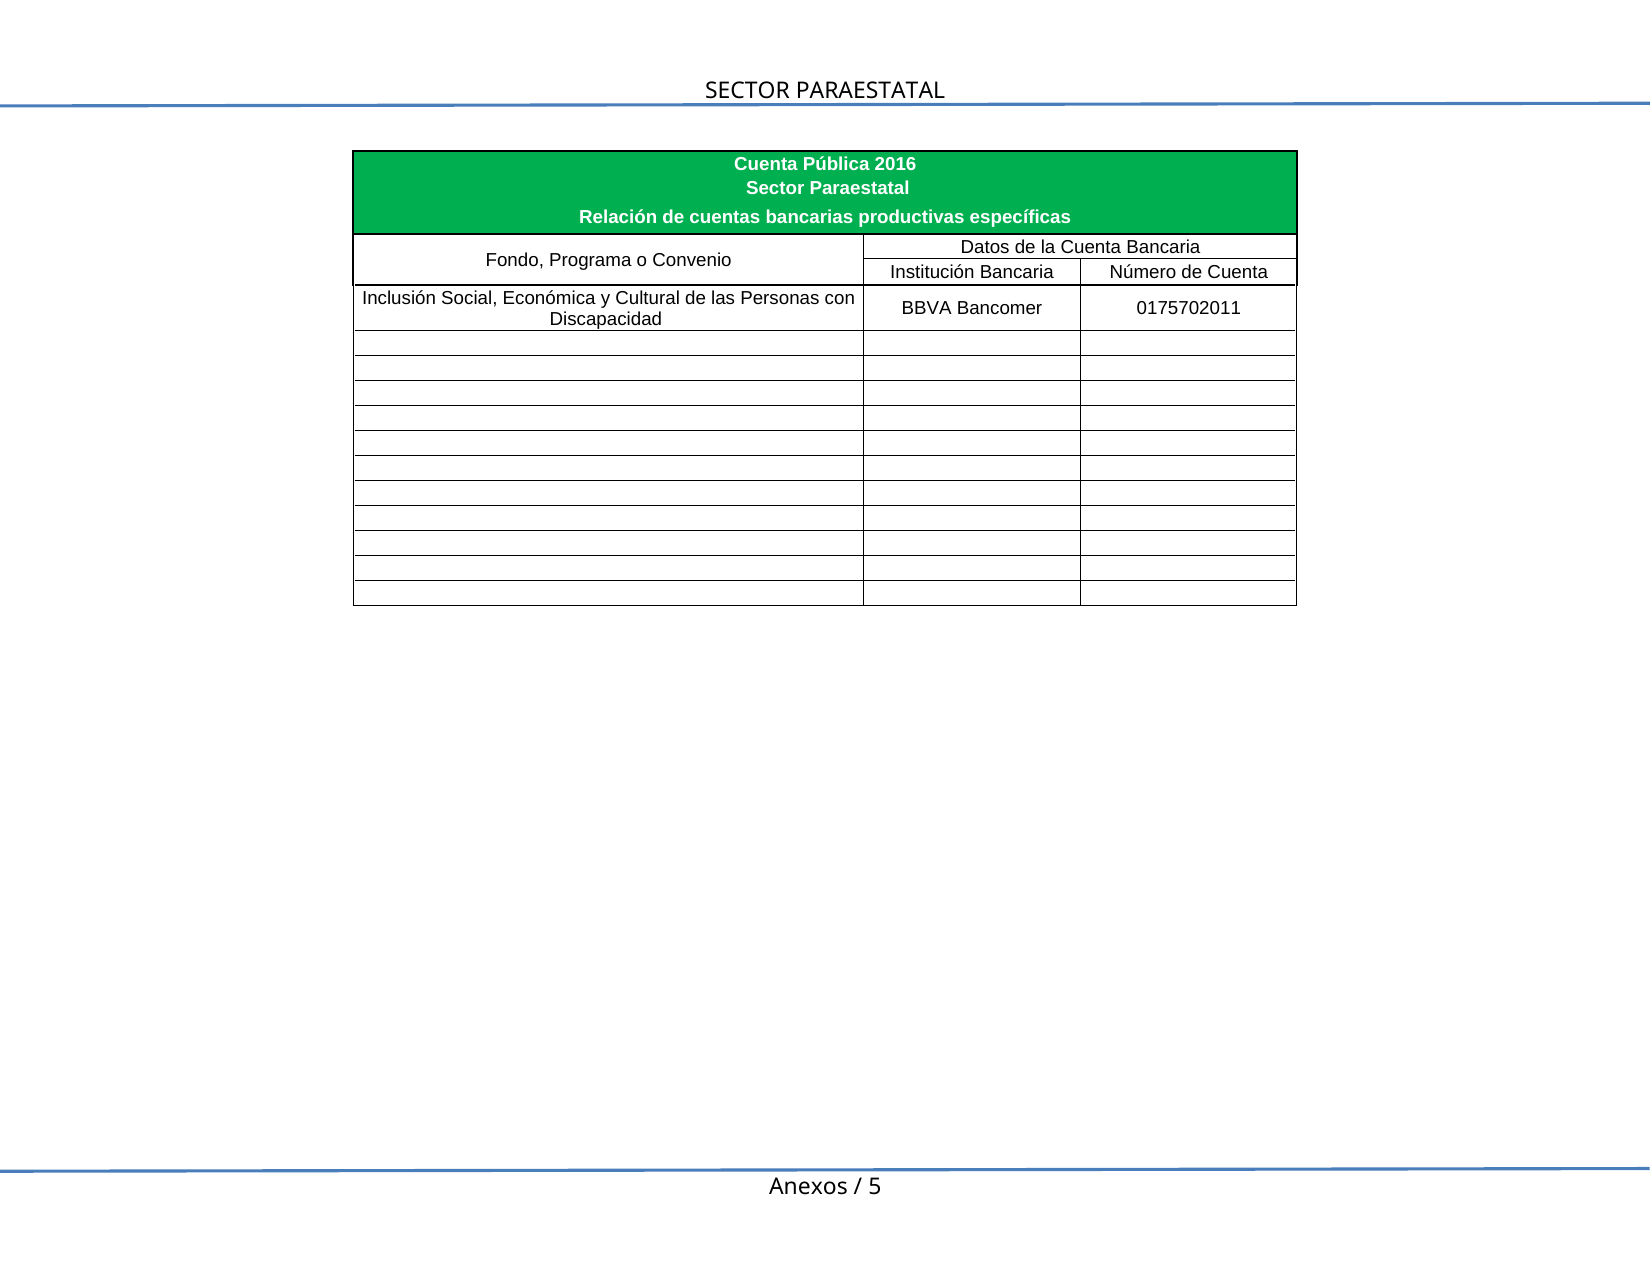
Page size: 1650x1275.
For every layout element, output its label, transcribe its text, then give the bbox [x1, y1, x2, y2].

table_cell [354, 456, 863, 479]
table_cell [1081, 505, 1296, 529]
table_cell [864, 456, 1080, 479]
table_cell [354, 381, 863, 404]
table_header Cuenta Pública 2016 [354, 152, 1296, 175]
table_cell BBVA Bancomer [864, 286, 1080, 329]
table_cell 0175702011 [1081, 284, 1296, 329]
table_cell [354, 356, 863, 379]
table_cell [354, 581, 863, 604]
table_cell [1081, 330, 1296, 354]
table_cell [354, 431, 863, 454]
table_cell [1081, 455, 1296, 479]
table_cell Institución Bancaria [864, 259, 1080, 284]
table_cell [354, 556, 863, 579]
table_cell Relación de cuentas bancarias productivas específicas [354, 200, 1296, 233]
table_cell [864, 481, 1080, 504]
table_cell [1081, 355, 1296, 379]
table_cell [354, 506, 863, 529]
table_cell [1081, 580, 1296, 604]
table_cell [354, 406, 863, 429]
table_cell [864, 406, 1080, 429]
table_cell [354, 331, 863, 354]
table_cell [1081, 430, 1296, 454]
table_cell [354, 531, 863, 554]
table_cell [1081, 530, 1296, 554]
table_cell [1081, 480, 1296, 504]
table_cell Fondo, Programa o Convenio [354, 235, 863, 284]
table_cell [354, 481, 863, 504]
table_cell [864, 431, 1080, 454]
table_cell Datos de la Cuenta Bancaria [864, 235, 1296, 258]
table_cell [1081, 555, 1296, 579]
table_cell Número de Cuenta [1081, 259, 1296, 284]
table_cell [864, 531, 1080, 554]
table_cell [1081, 380, 1296, 404]
table_cell [864, 556, 1080, 579]
table_cell Inclusión Social, Económica y Cultural de las Personas con Discapacidad [354, 285, 863, 329]
table_cell [864, 356, 1080, 379]
table_cell [1081, 405, 1296, 429]
table_cell [864, 581, 1080, 604]
table_cell [864, 506, 1080, 529]
table_cell [864, 381, 1080, 404]
table_cell Sector Paraestatal [354, 175, 1296, 200]
table_cell [864, 331, 1080, 354]
